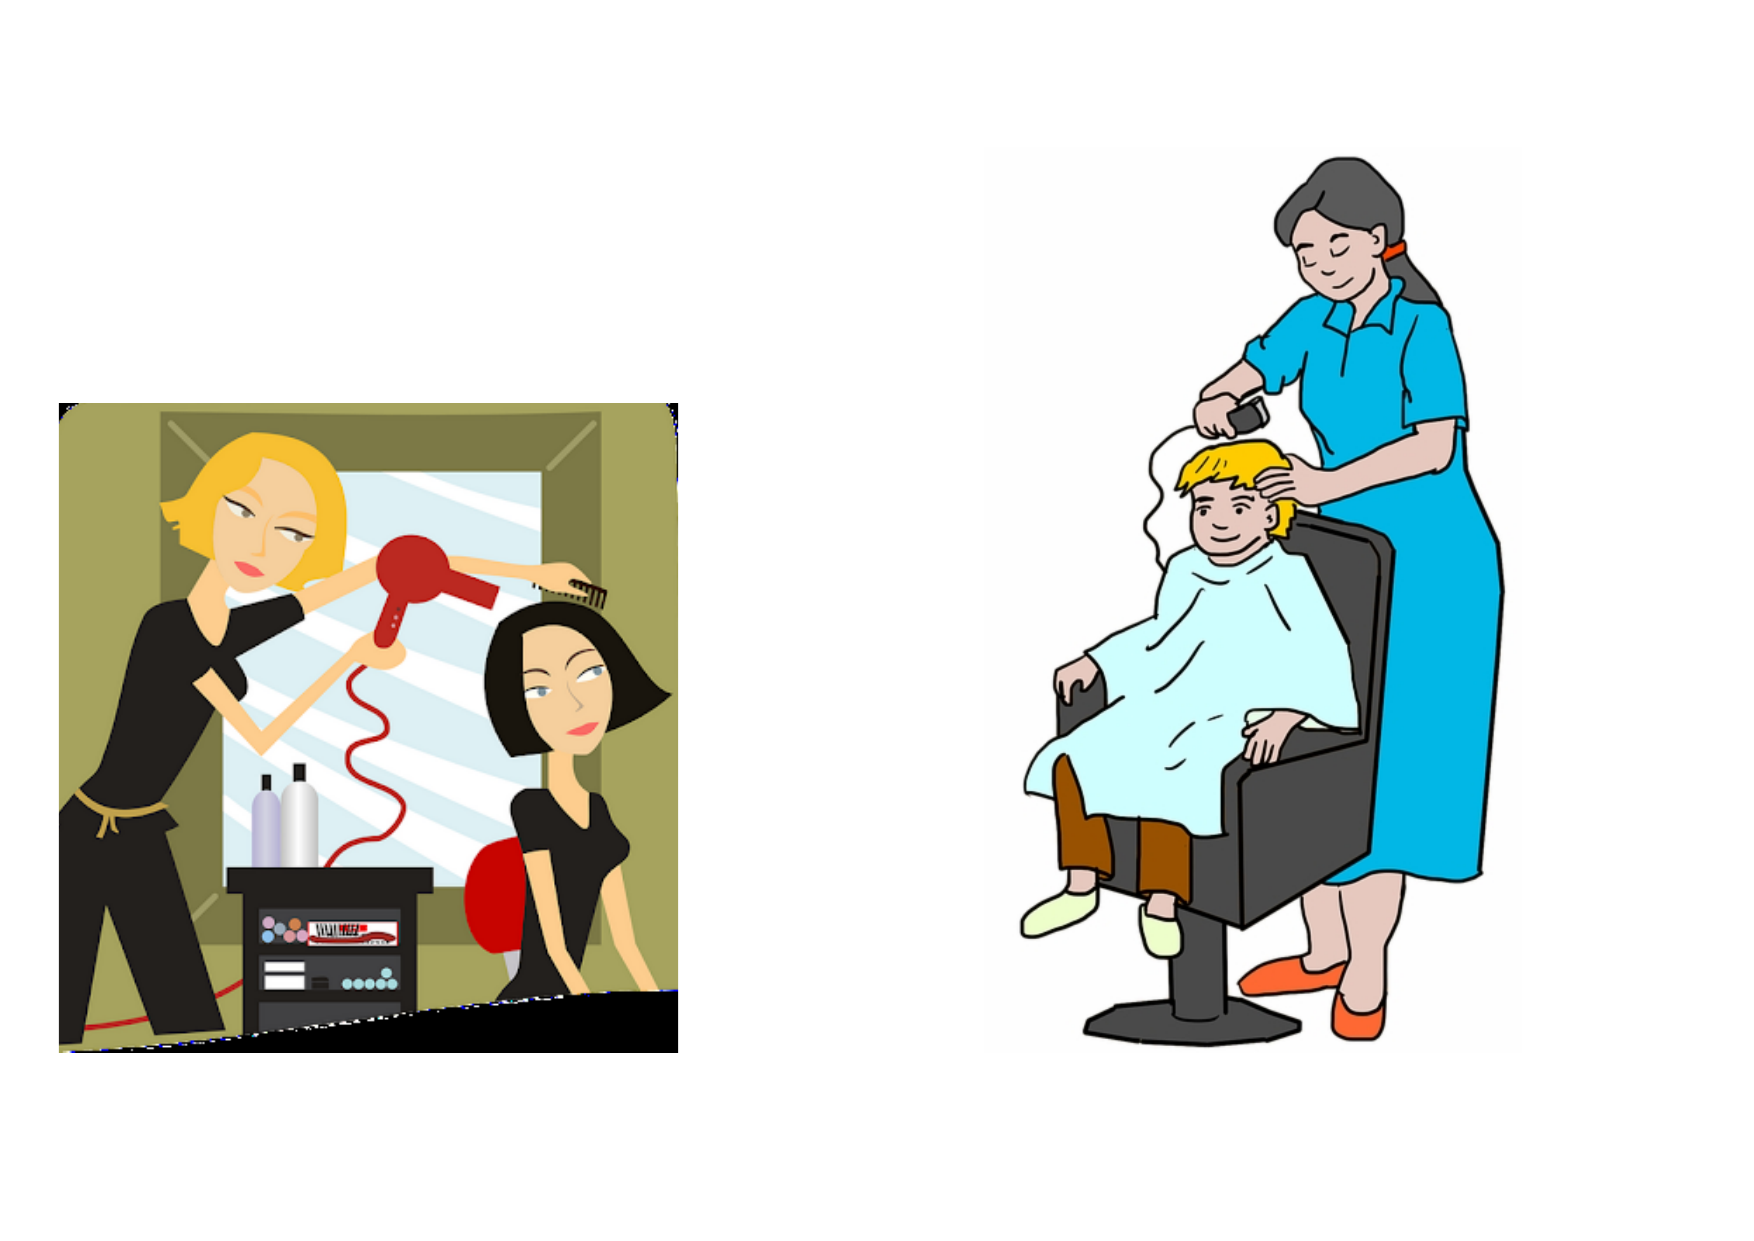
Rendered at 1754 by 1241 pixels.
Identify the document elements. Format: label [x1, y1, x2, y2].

picture [58, 403, 679, 1053]
picture [983, 147, 1522, 1053]
